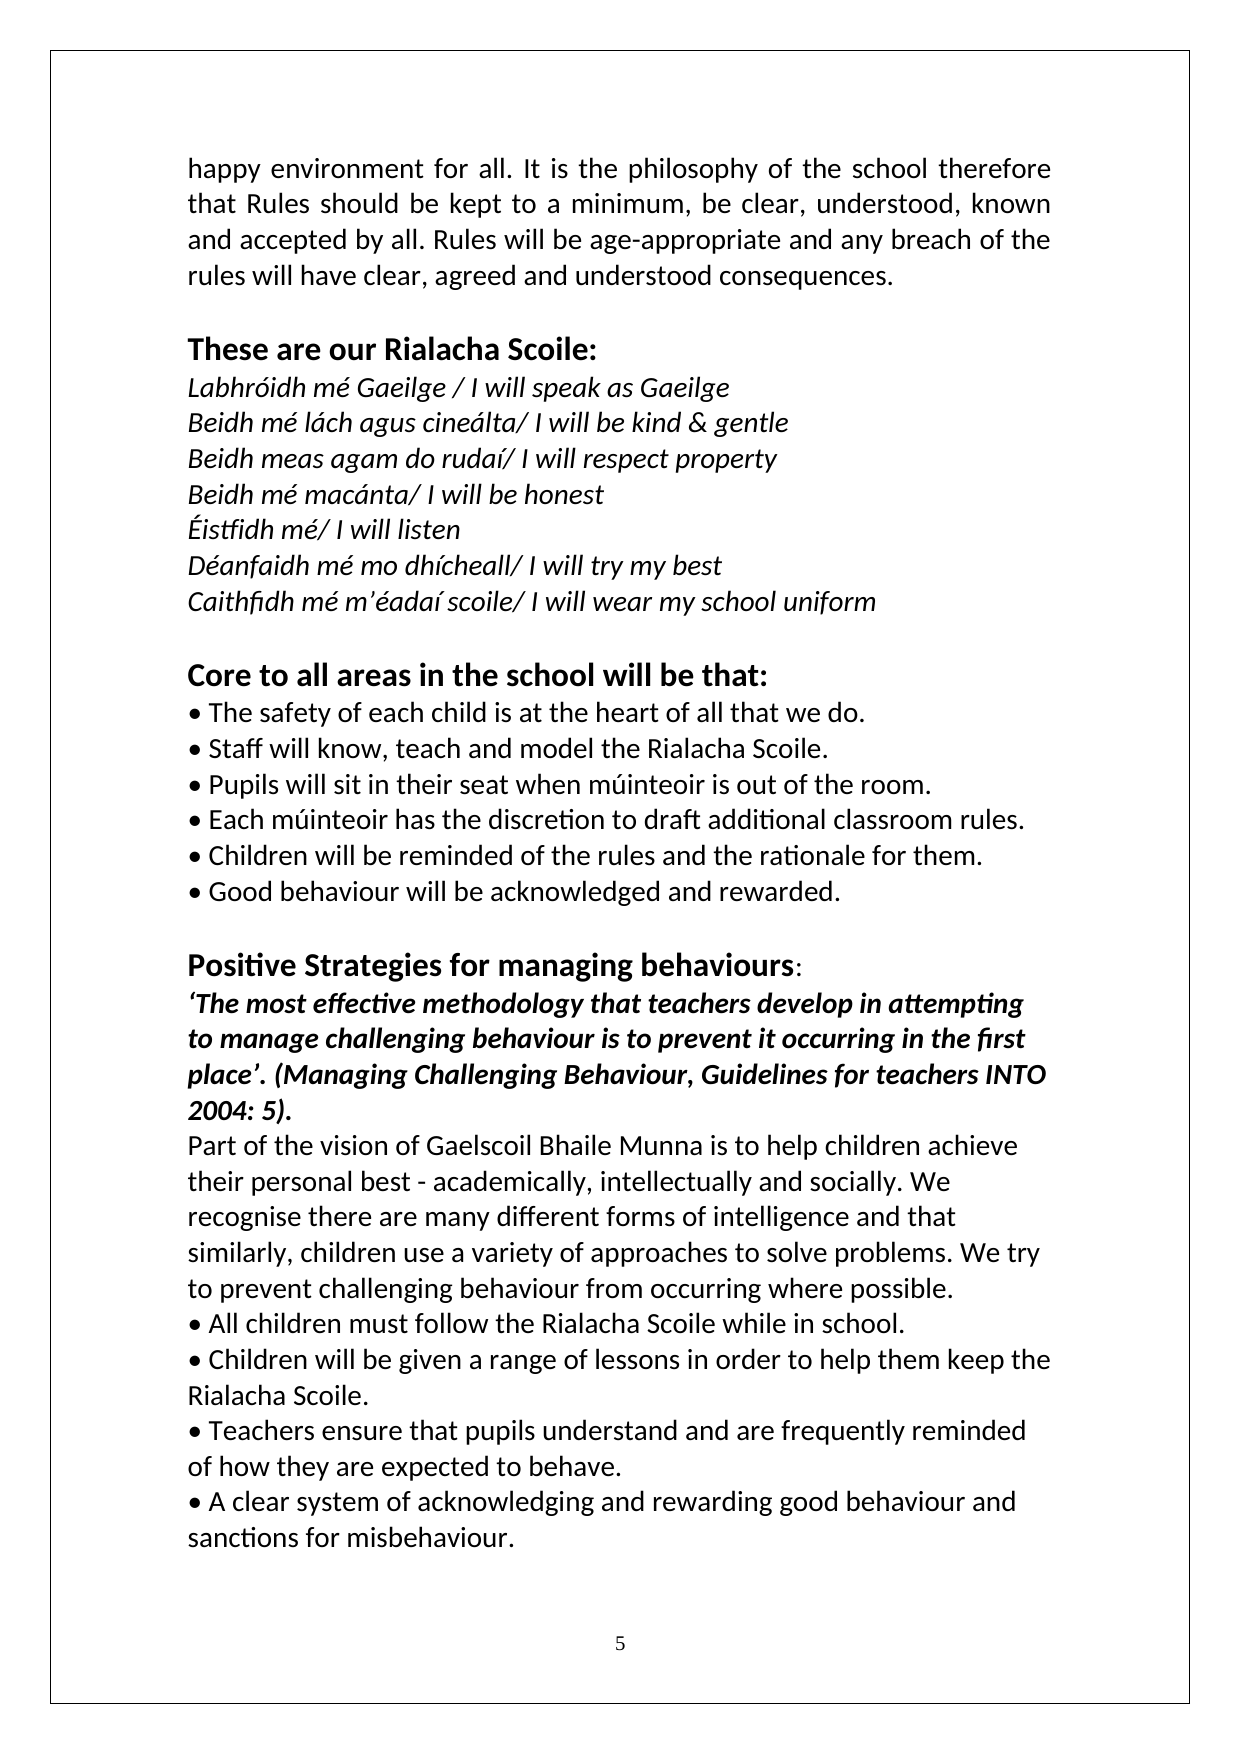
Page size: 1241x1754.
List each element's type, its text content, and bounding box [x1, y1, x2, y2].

text Beidh mé lách agus cineálta/ I will be kind & gentle [187, 404, 1053, 440]
text Éistfidh mé/ I will listen [187, 511, 1053, 547]
text • Children will be given a range of lessons in order to help them keep the Rialacha Scoile. [187, 1341, 1053, 1412]
text Labhróidh mé Gaeilge / I will speak as Gaeilge [187, 369, 1053, 404]
text • Staff will know, teach and model the Rialacha Scoile. [187, 730, 1053, 766]
text • Each múinteoir has the discretion to draft additional classroom rules. [187, 801, 1053, 837]
text Part of the vision of Gaelscoil Bhaile Munna is to help children achieve their personal best - academically, intellectually and socially. We recognise there are many different forms of intelligence and that similarly, children use a variety of approaches to solve problems. We try to prevent challenging behaviour from occurring where possible. [187, 1127, 1053, 1305]
text • The safety of each child is at the heart of all that we do. [187, 694, 1053, 730]
text • Children will be reminded of the rules and the rationale for them. [187, 837, 1053, 873]
text Déanfaidh mé mo dhícheall/ I will try my best [187, 547, 1053, 583]
text Positive Strategies for managing behaviours: [187, 944, 1053, 985]
text • A clear system of acknowledging and rewarding good behaviour and sanctions for misbehaviour. [187, 1483, 1053, 1555]
text These are our Rialacha Scoile: [187, 328, 1053, 369]
text • All children must follow the Rialacha Scoile while in school. [187, 1305, 1053, 1341]
text • Pupils will sit in their seat when múinteoir is out of the room. [187, 766, 1053, 801]
text Caithfidh mé m’éadaí scoile/ I will wear my school uniform [187, 583, 1053, 618]
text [187, 150, 1053, 292]
text ‘The most effective methodology that teachers develop in attempting to manage challenging behaviour is to prevent it occurring in the first place’. (Managing Challenging Behaviour, Guidelines for teachers INTO 2004: 5). [187, 985, 1053, 1127]
text Core to all areas in the school will be that: [187, 654, 1053, 694]
text • Teachers ensure that pupils understand and are frequently reminded of how they are expected to behave. [187, 1412, 1053, 1483]
text • Good behaviour will be acknowledged and rewarded. [187, 873, 1053, 908]
text Beidh meas agam do rudaí/ I will respect property [187, 440, 1053, 476]
text Beidh mé macánta/ I will be honest [187, 476, 1053, 511]
